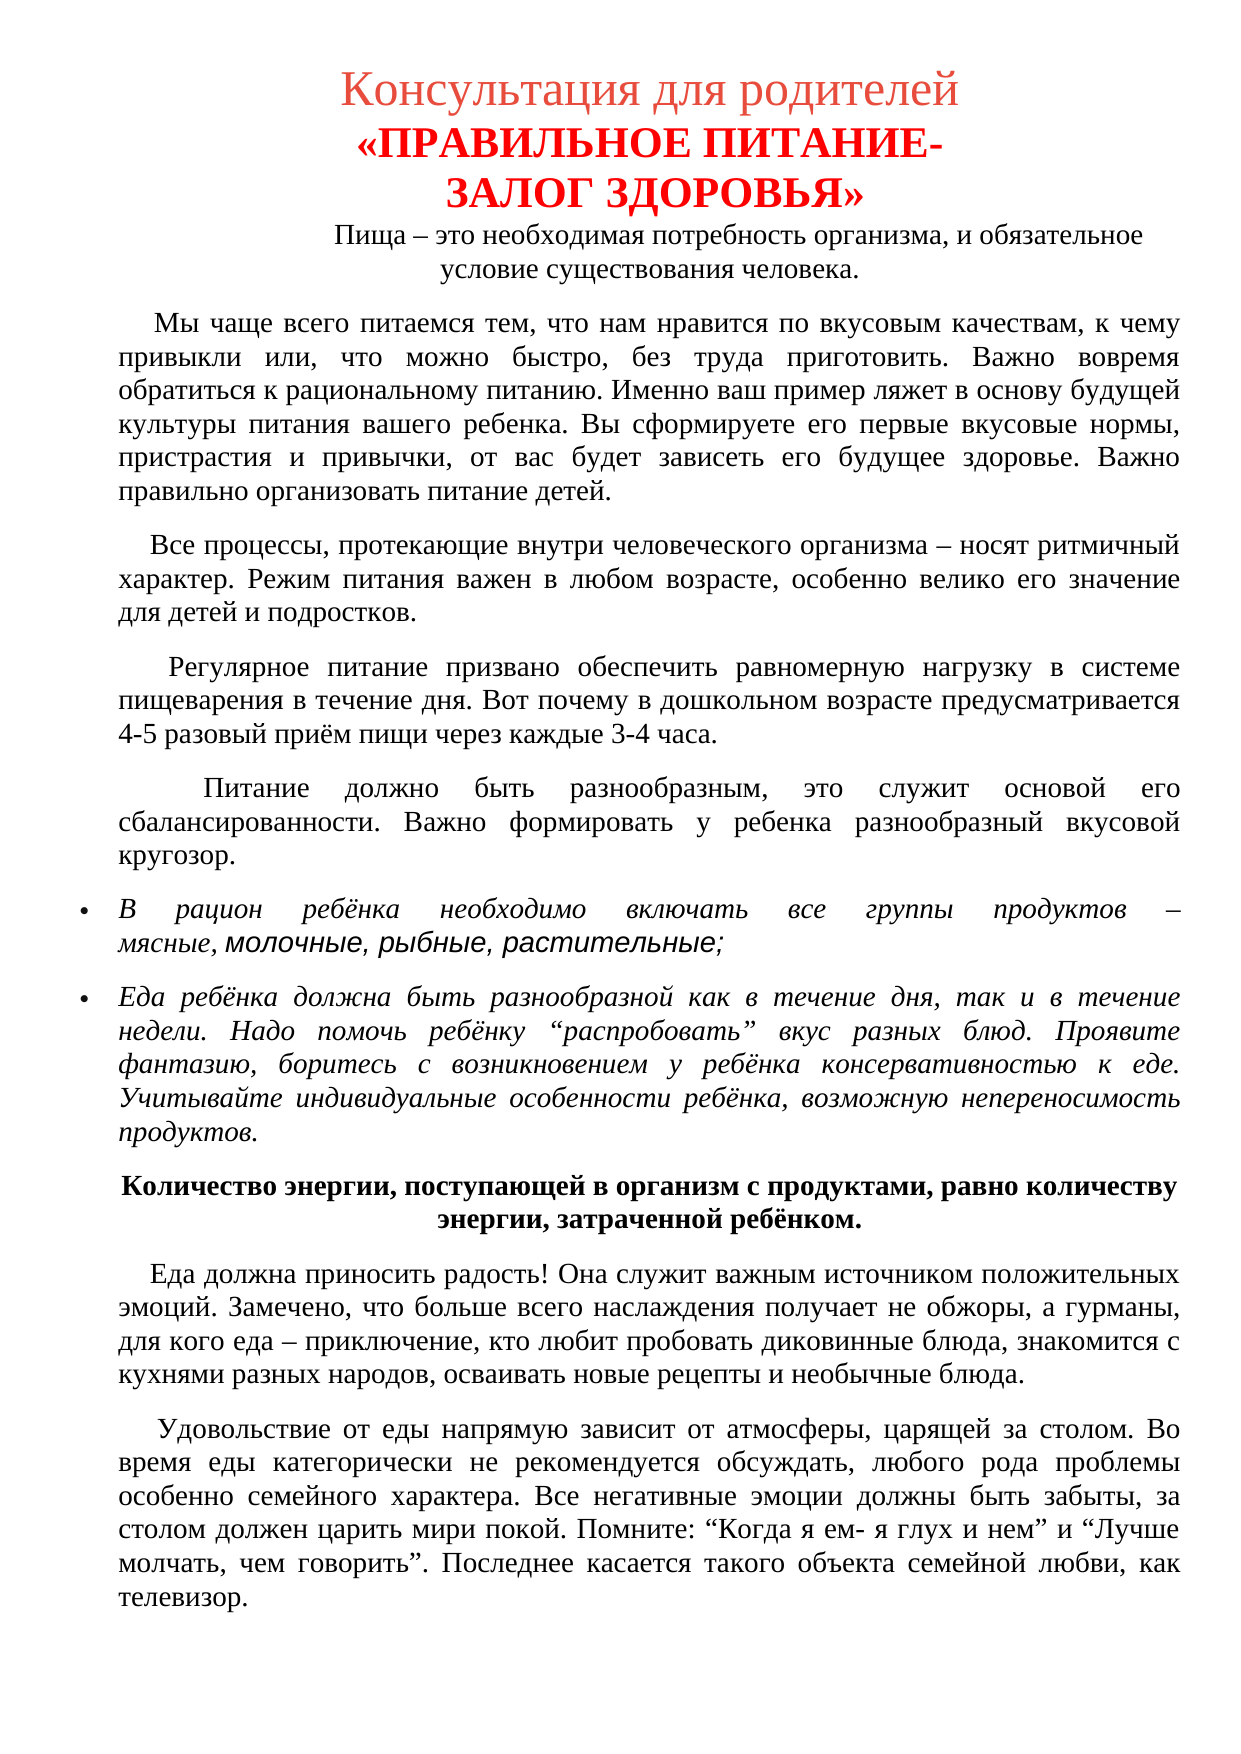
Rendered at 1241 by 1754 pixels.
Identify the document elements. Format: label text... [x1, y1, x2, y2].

text «ПРАВИЛЬНОЕ ПИТАНИЕ- [118, 117, 1181, 167]
text Все процессы, протекающие внутри человеческого организма – носят ритмичный характер. Режим питания важен в любом возрасте, особенно велико его значение для детей и подростков. [118, 527, 1181, 628]
text Еда должна приносить радость! Она служит важным источником положительных эмоций. Замечено, что больше всего наслаждения получает не обжоры, а гурманы, для кого еда – приключение, кто любит пробовать диковинные блюда, знакомится с кухнями разных народов, осваивать новые рецепты и необычные блюда. [118, 1256, 1181, 1390]
list В рацион ребёнка необходимо включать все группы продуктов – мясные, молочные, рыбные, растительные; [81, 892, 1181, 959]
text Питание должно быть разнообразным, это служит основой его сбалансированности. Важно формировать у ребенка разнообразный вкусовой кругозор. [118, 770, 1181, 871]
text Консультация для родителей [118, 59, 1181, 117]
text Количество энергии, поступающей в организм с продуктами, равно количеству энергии, затраченной ребёнком. [118, 1168, 1181, 1235]
text Регулярное питание призвано обеспечить равномерную нагрузку в системе пищеварения в течение дня. Вот почему в дошкольном возрасте предусматривается 4-5 разовый приём пищи через каждые 3-4 часа. [118, 649, 1181, 749]
text ЗАЛОГ ЗДОРОВЬЯ» [118, 167, 1181, 217]
text Мы чаще всего питаемся тем, что нам нравится по вкусовым качествам, к чему привыкли или, что можно быстро, без труда приготовить. Важно вовремя обратиться к рациональному питанию. Именно ваш пример ляжет в основу будущей культуры питания вашего ребенка. Вы сформируете его первые вкусовые нормы, пристрастия и привычки, от вас будет зависеть его будущее здоровье. Важно правильно организовать питание детей. [118, 305, 1181, 506]
text Удовольствие от еды напрямую зависит от атмосферы, царящей за столом. Во время еды категорически не рекомендуется обсуждать, любого рода проблемы особенно семейного характера. Все негативные эмоции должны быть забыты, за столом должен царить мири покой. Помните: “Когда я ем- я глух и нем” и “Лучше молчать, чем говорить”. Последнее касается такого объекта семейной любви, как телевизор. [118, 1411, 1181, 1612]
list Еда ребёнка должна быть разнообразной как в течение дня, так и в течение недели. Надо помочь ребёнку “распробовать” вкус разных блюд. Проявите фантазию, боритесь с возникновением у ребёнка консервативностью к еде. Учитывайте индивидуальные особенности ребёнка, возможную непереносимость продуктов. [81, 979, 1181, 1147]
text Пища – это необходимая потребность организма, и обязательное условие существования человека. [118, 217, 1181, 284]
